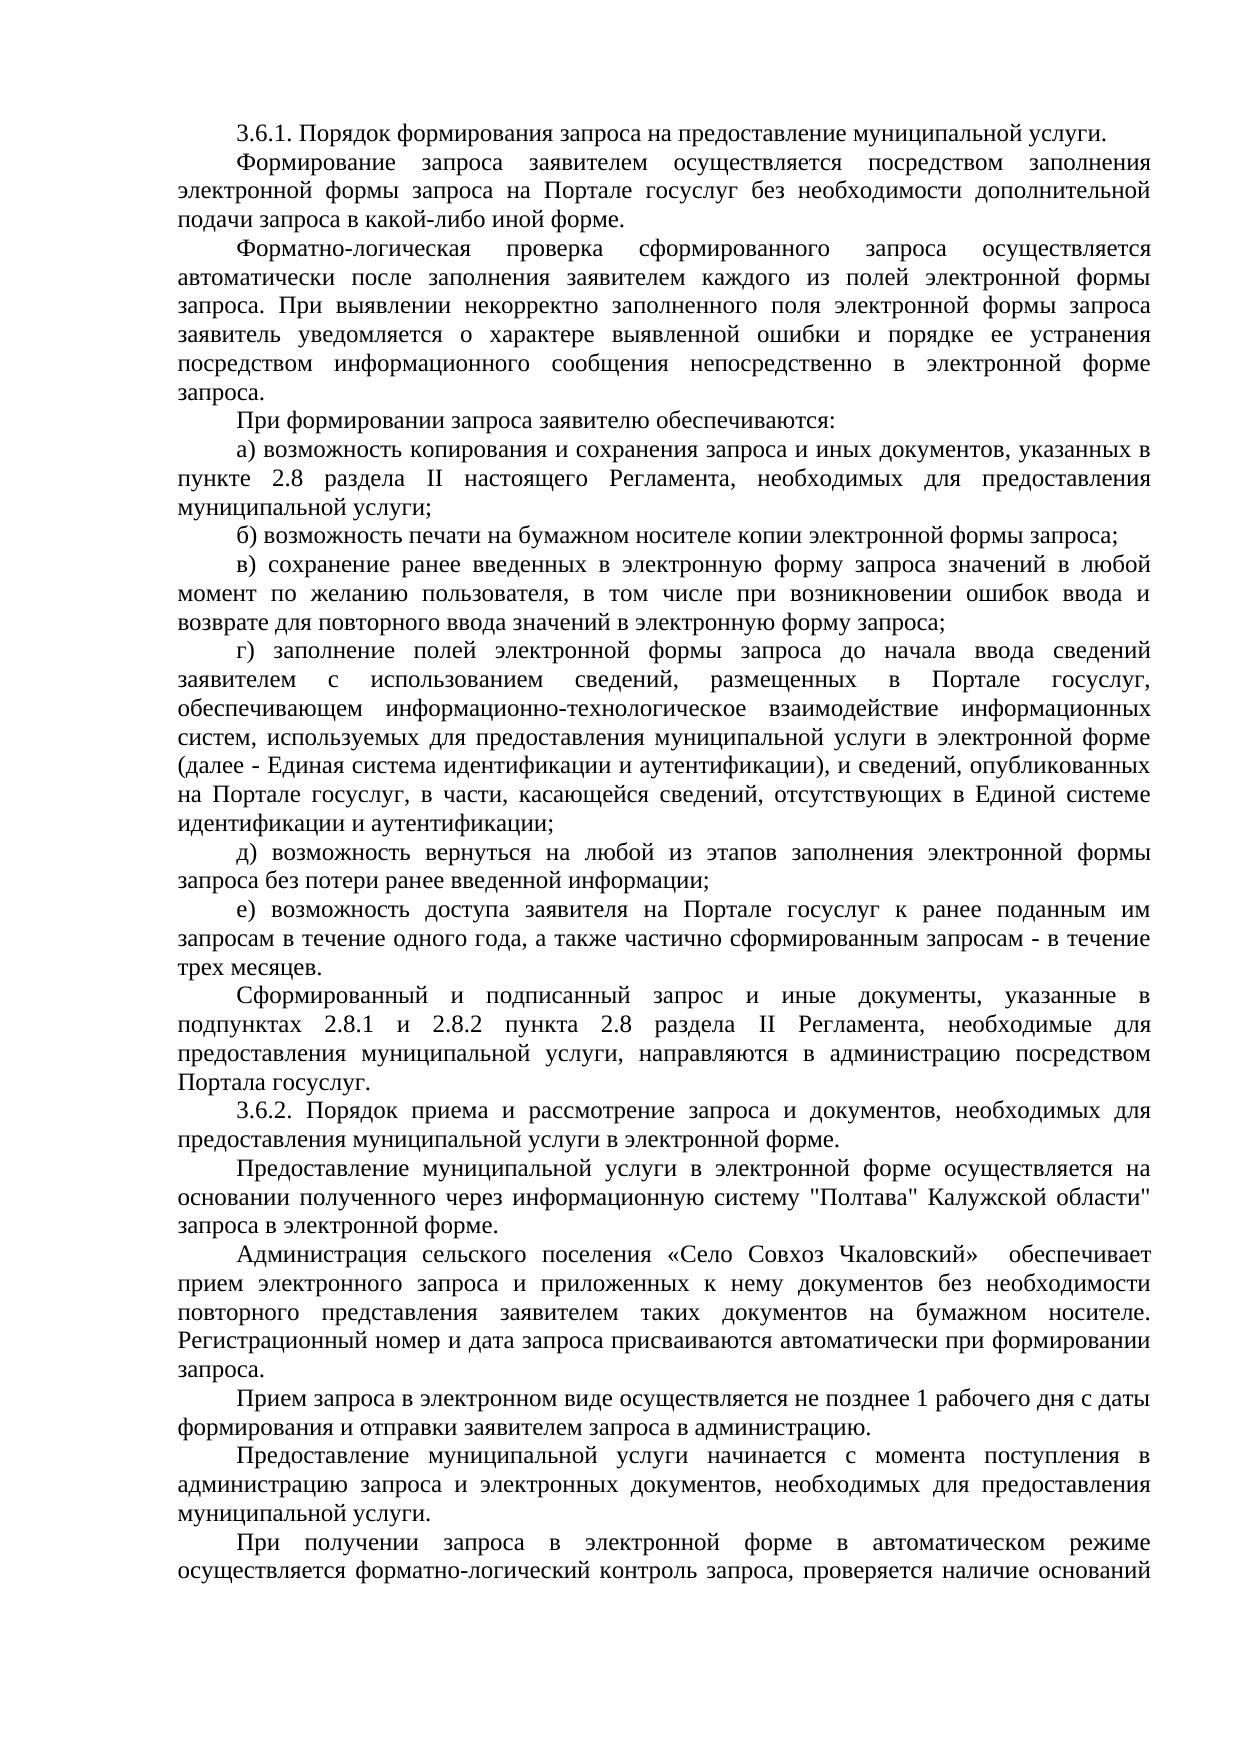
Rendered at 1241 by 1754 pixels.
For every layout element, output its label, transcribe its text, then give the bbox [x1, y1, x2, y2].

text Форматно-логическая проверка сформированного запроса осуществляется автоматически после заполнения заявителем каждого из полей электронной формы запроса. При выявлении некорректно заполненного поля электронной формы запроса заявитель уведомляется о характере выявленной ошибки и порядке ее устранения посредством информационного сообщения непосредственно в электронной форме запроса. [177, 233, 1152, 406]
text б) возможность печати на бумажном носителе копии электронной формы запроса; [177, 521, 1152, 549]
text Администрация сельского поселения «Село Совхоз Чкаловский» обеспечивает прием электронного запроса и приложенных к нему документов без необходимости повторного представления заявителем таких документов на бумажном носителе. Регистрационный номер и дата запроса присваиваются автоматически при формировании запроса. [177, 1239, 1152, 1383]
text а) возможность копирования и сохранения запроса и иных документов, указанных в пункте 2.8 раздела II настоящего Регламента, необходимых для предоставления муниципальной услуги; [177, 434, 1152, 521]
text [177, 1527, 1152, 1584]
text Прием запроса в электронном виде осуществляется не позднее 1 рабочего дня с даты формирования и отправки заявителем запроса в администрацию. [177, 1383, 1152, 1441]
text в) сохранение ранее введенных в электронную форму запроса значений в любой момент по желанию пользователя, в том числе при возникновении ошибок ввода и возврате для повторного ввода значений в электронную форму запроса; [177, 549, 1152, 636]
text Формирование запроса заявителем осуществляется посредством заполнения электронной формы запроса на Портале госуслуг без необходимости дополнительной подачи запроса в какой-либо иной форме. [177, 147, 1152, 233]
text Предоставление муниципальной услуги в электронной форме осуществляется на основании полученного через информационную систему "Полтава" Калужской области" запроса в электронной форме. [177, 1153, 1152, 1239]
text г) заполнение полей электронной формы запроса до начала ввода сведений заявителем с использованием сведений, размещенных в Портале госуслуг, обеспечивающем информационно-технологическое взаимодействие информационных систем, используемых для предоставления муниципальной услуги в электронной форме (далее - Единая система идентификации и аутентификации), и сведений, опубликованных на Портале госуслуг, в части, касающейся сведений, отсутствующих в Единой системе идентификации и аутентификации; [177, 636, 1152, 837]
text 3.6.1. Порядок формирования запроса на предоставление муниципальной услуги. [177, 118, 1152, 147]
text Сформированный и подписанный запрос и иные документы, указанные в подпунктах 2.8.1 и 2.8.2 пункта 2.8 раздела II Регламента, необходимые для предоставления муниципальной услуги, направляются в администрацию посредством Портала госуслуг. [177, 981, 1152, 1096]
text При формировании запроса заявителю обеспечиваются: [177, 406, 1152, 434]
text д) возможность вернуться на любой из этапов заполнения электронной формы запроса без потери ранее введенной информации; [177, 837, 1152, 894]
text Предоставление муниципальной услуги начинается с момента поступления в администрацию запроса и электронных документов, необходимых для предоставления муниципальной услуги. [177, 1441, 1152, 1527]
text 3.6.2. Порядок приема и рассмотрение запроса и документов, необходимых для предоставления муниципальной услуги в электронной форме. [177, 1096, 1152, 1153]
text е) возможность доступа заявителя на Портале госуслуг к ранее поданным им запросам в течение одного года, а также частично сформированным запросам - в течение трех месяцев. [177, 894, 1152, 981]
